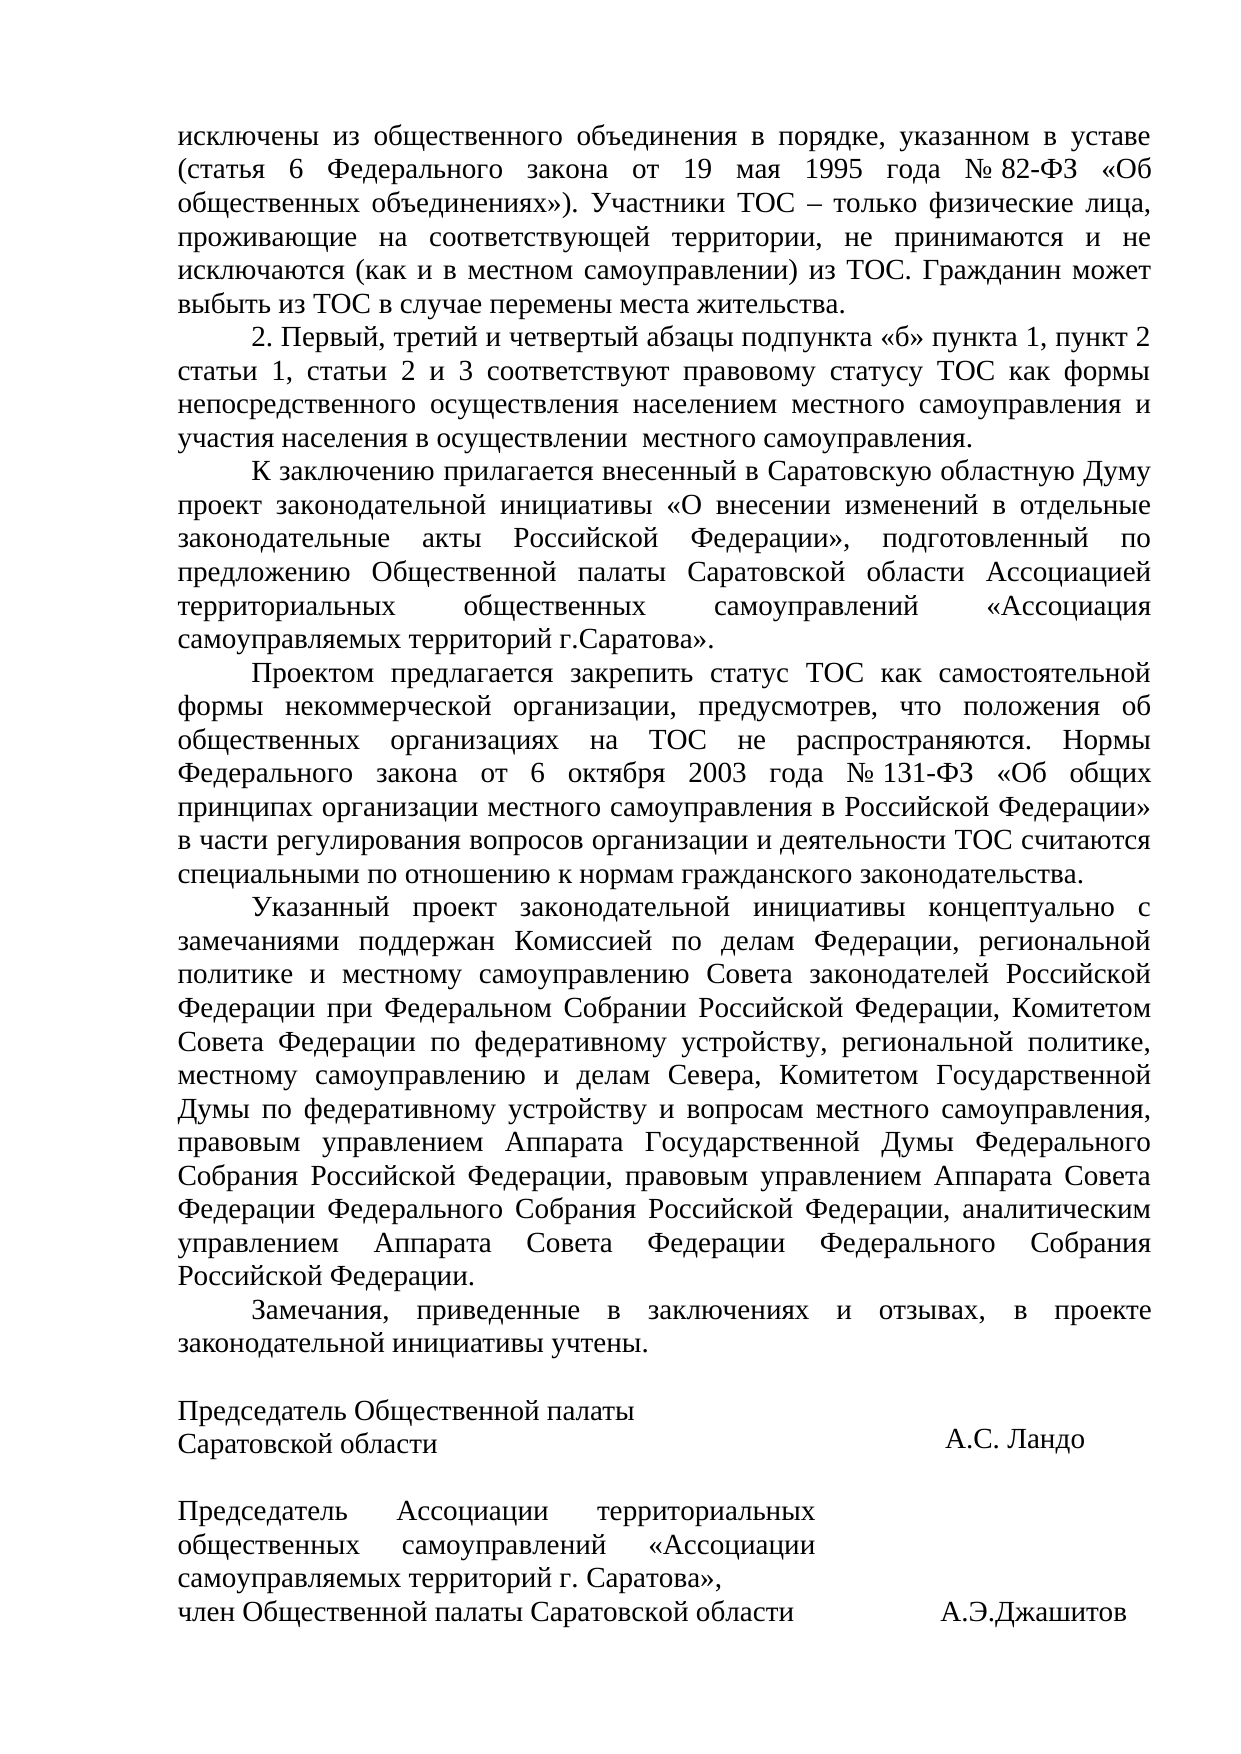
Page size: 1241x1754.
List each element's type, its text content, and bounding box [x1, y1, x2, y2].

table_header Председатель Общественной палаты Саратовской области [166, 1393, 827, 1493]
table_cell Председатель Ассоциации территориальных общественных самоуправлений «Ассоциации самоуправляемых территорий г. Саратова», член Общественной палаты Саратовской области [166, 1493, 827, 1661]
text Проектом предлагается закрепить статус ТОС как самостоятельной формы некоммерческой организации, предусмотрев, что положения об общественных организациях на ТОС не распространяются. Нормы Федерального закона от 6 октября 2003 года № 131-ФЗ «Об общих принципах организации местного самоуправления в Российской Федерации» в части регулирования вопросов организации и деятельности ТОС считаются специальными по отношению к нормам гражданского законодательства. [177, 655, 1152, 889]
text Указанный проект законодательной инициативы концептуально с замечаниями поддержан Комиссией по делам Федерации, региональной политике и местному самоуправлению Совета законодателей Российской Федерации при Федеральном Собрании Российской Федерации, Комитетом Совета Федерации по федеративному устройству, региональной политике, местному самоуправлению и делам Севера, Комитетом Государственной Думы по федеративному устройству и вопросам местного самоуправления, правовым управлением Аппарата Государственной Думы Федерального Собрания Российской Федерации, правовым управлением Аппарата Совета Федерации Федерального Собрания Российской Федерации, аналитическим управлением Аппарата Совета Федерации Федерального Собрания Российской Федерации. [177, 889, 1152, 1292]
text Замечания, приведенные в заключениях и отзывах, в проекте законодательной инициативы учтены. [177, 1292, 1152, 1359]
text 2. Первый, третий и четвертый абзацы подпункта «б» пункта 1, пункт 2 статьи 1, статьи 2 и 3 соответствуют правовому статусу ТОС как формы непосредственного осуществления населением местного самоуправления и участия населения в осуществлении местного самоуправления. [177, 319, 1152, 453]
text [177, 118, 1152, 319]
table_cell А.Э.Джашитов [827, 1493, 1152, 1661]
table_header А.С. Ландо [827, 1393, 1152, 1493]
text К заключению прилагается внесенный в Саратовскую областную Думу проект законодательной инициативы «О внесении изменений в отдельные законодательные акты Российской Федерации», подготовленный по предложению Общественной палаты Саратовской области Ассоциацией территориальных общественных самоуправлений «Ассоциация самоуправляемых территорий г.Саратова». [177, 453, 1152, 655]
